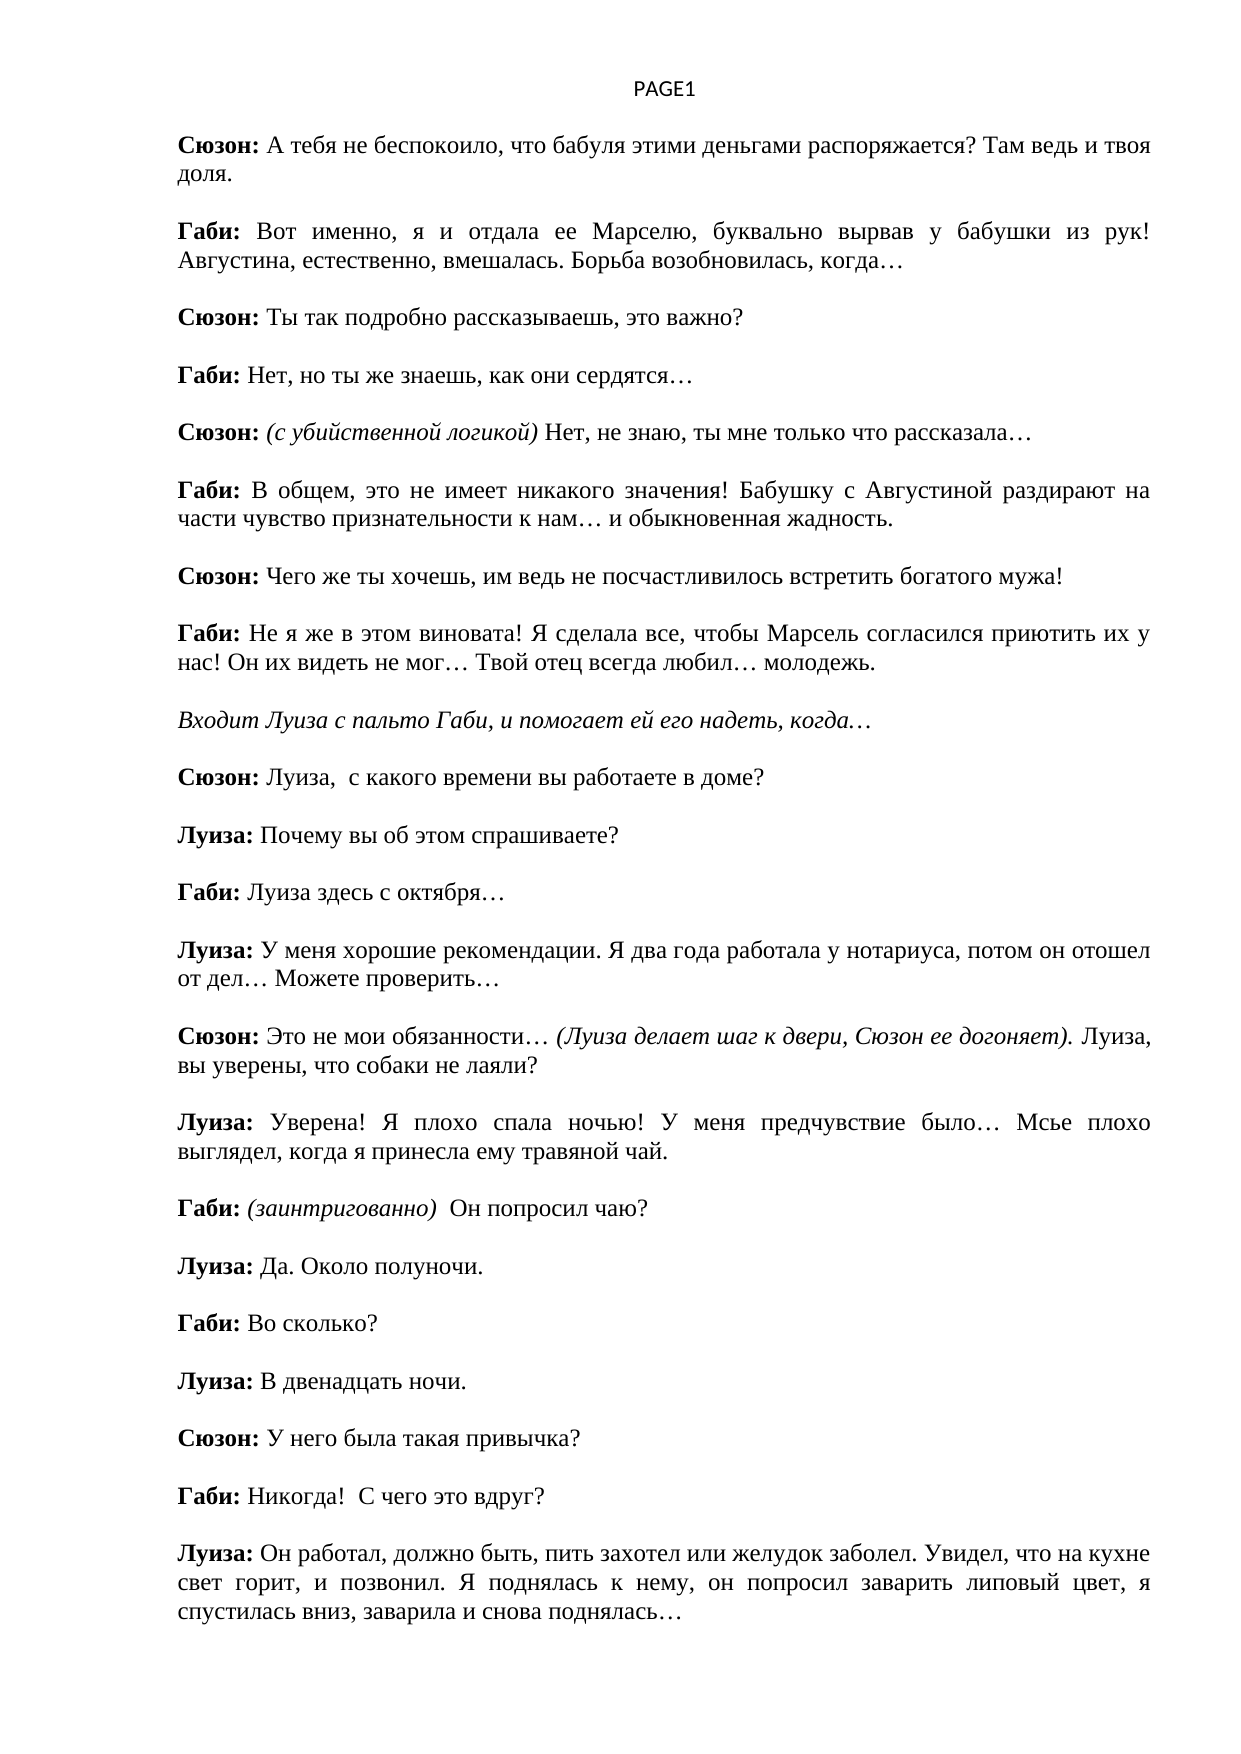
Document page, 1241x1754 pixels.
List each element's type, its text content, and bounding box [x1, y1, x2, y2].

text Луиза: У меня хорошие рекомендации. Я два года работала у нотариуса, потом он отошел от дел… Можете проверить… [177, 935, 1152, 992]
text Габи: Луиза здесь с октября… [177, 877, 1152, 906]
text Сюзон: Ты так подробно рассказываешь, это важно? [177, 302, 1152, 331]
text Сюзон: А тебя не беспокоило, что бабуля этими деньгами распоряжается? Там ведь и твоя доля. [177, 130, 1152, 187]
text Луиза: Уверена! Я плохо спала ночью! У меня предчувствие было… Мсье плохо выглядел, когда я принесла ему травяной чай. [177, 1107, 1152, 1165]
text Сюзон: (с убийственной логикой) Нет, не знаю, ты мне только что рассказала… [177, 417, 1152, 446]
text Габи: Вот именно, я и отдала ее Марселю, буквально вырвав у бабушки из рук! Августина, естественно, вмешалась. Борьба возобновилась, когда… [177, 216, 1152, 273]
text Луиза: Он работал, должно быть, пить захотел или желудок заболел. Увидел, что на кухне свет горит, и позвонил. Я поднялась к нему, он попросил заварить липовый цвет, я спустилась вниз, заварила и снова поднялась… [177, 1538, 1152, 1625]
text Луиза: В двенадцать ночи. [177, 1366, 1152, 1395]
text Габи: Никогда! С чего это вдруг? [177, 1481, 1152, 1510]
text Габи: Во сколько? [177, 1308, 1152, 1337]
text Сюзон: Луиза, с какого времени вы работаете в доме? [177, 762, 1152, 791]
text Луиза: Да. Около полуночи. [177, 1251, 1152, 1280]
text Габи: Нет, но ты же знаешь, как они сердятся… [177, 360, 1152, 388]
text Габи: Не я же в этом виновата! Я сделала все, чтобы Марсель согласился приютить их у нас! Он их видеть не мог… Твой отец всегда любил… молодежь. [177, 618, 1152, 676]
text Габи: В общем, это не имеет никакого значения! Бабушку с Августиной раздирают на части чувство признательности к нам… и обыкновенная жадность. [177, 475, 1152, 532]
text Сюзон: Это не мои обязанности… (Луиза делает шаг к двери, Сюзон ее догоняет). Луиза, вы уверены, что собаки не лаяли? [177, 1021, 1152, 1078]
text Габи: (заинтригованно) Он попросил чаю? [177, 1193, 1152, 1222]
text Луиза: Почему вы об этом спрашиваете? [177, 820, 1152, 848]
text Сюзон: У него была такая привычка? [177, 1423, 1152, 1452]
text Сюзон: Чего же ты хочешь, им ведь не посчастливилось встретить богатого мужа! [177, 561, 1152, 590]
text Входит Луиза с пальто Габи, и помогает ей его надеть, когда… [177, 705, 1152, 733]
